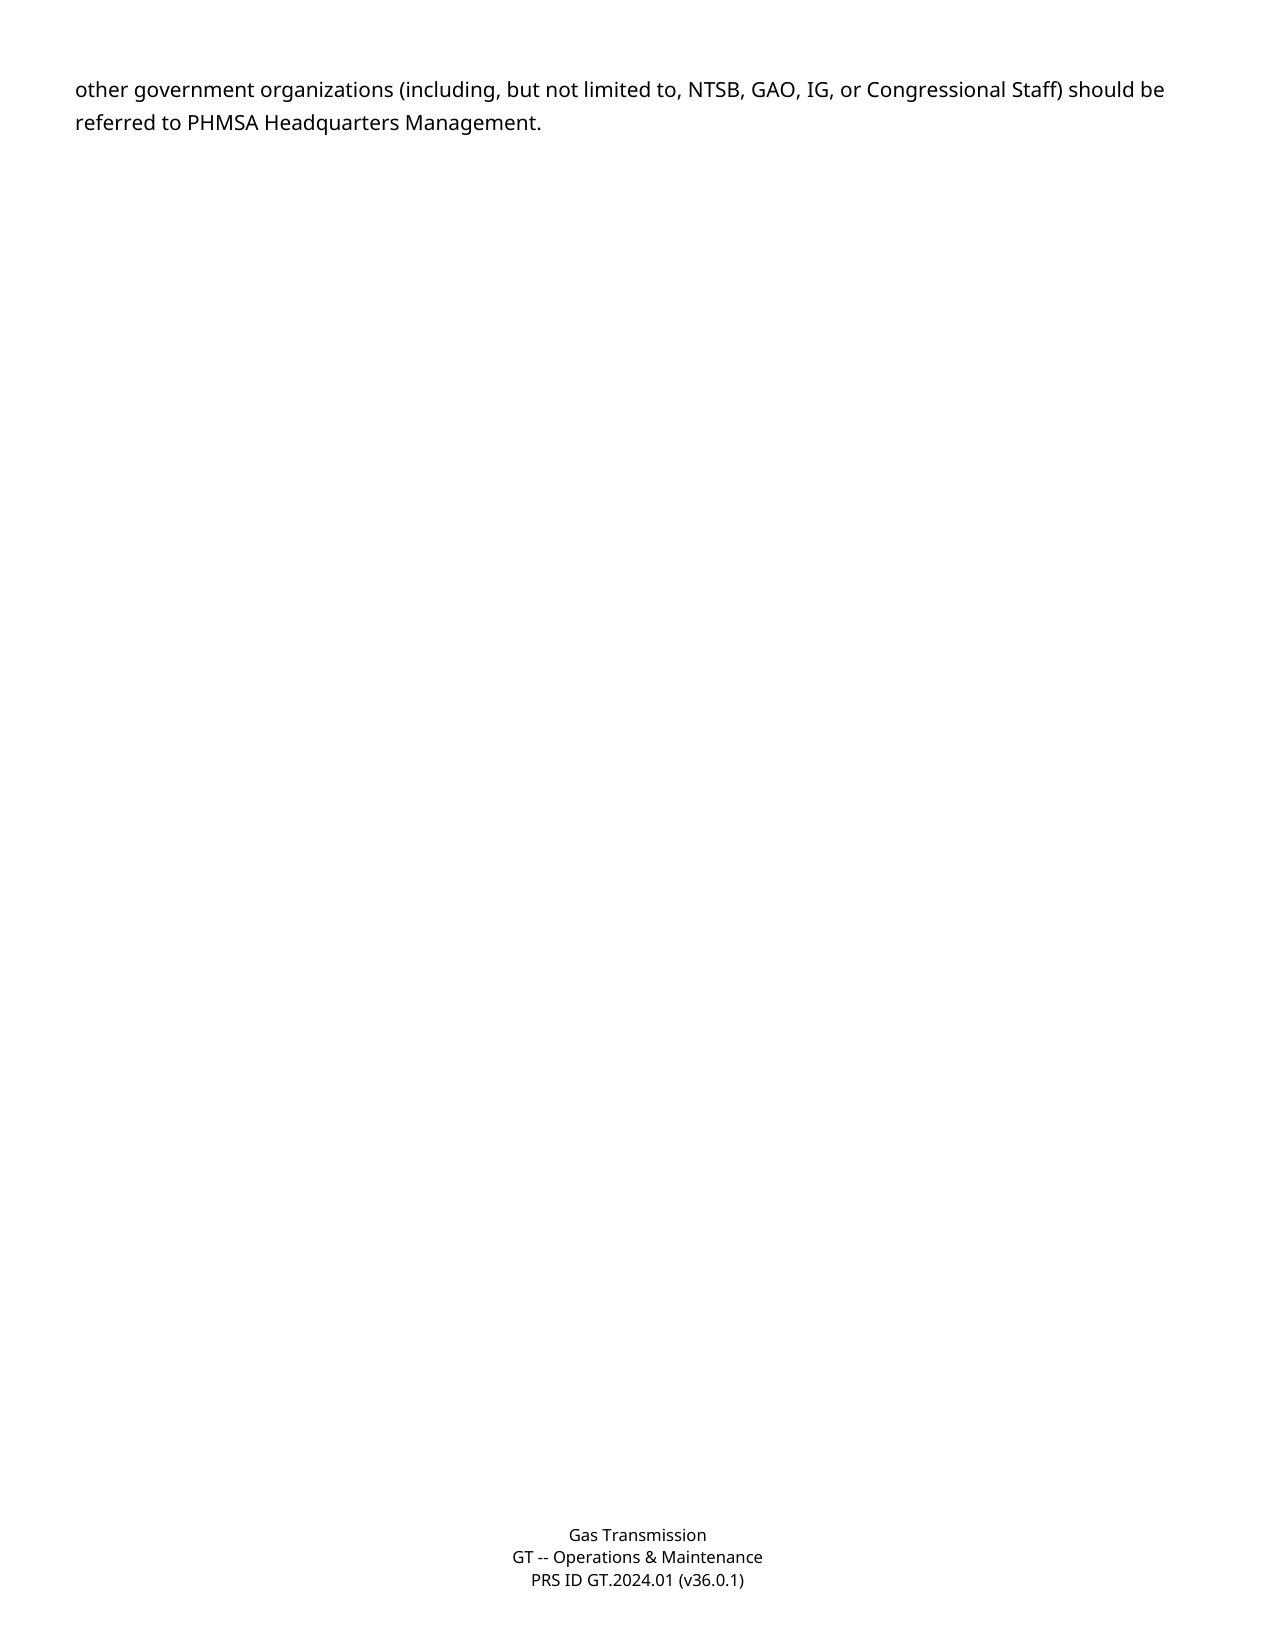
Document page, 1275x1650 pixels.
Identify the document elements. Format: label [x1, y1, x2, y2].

text [75, 75, 1200, 136]
